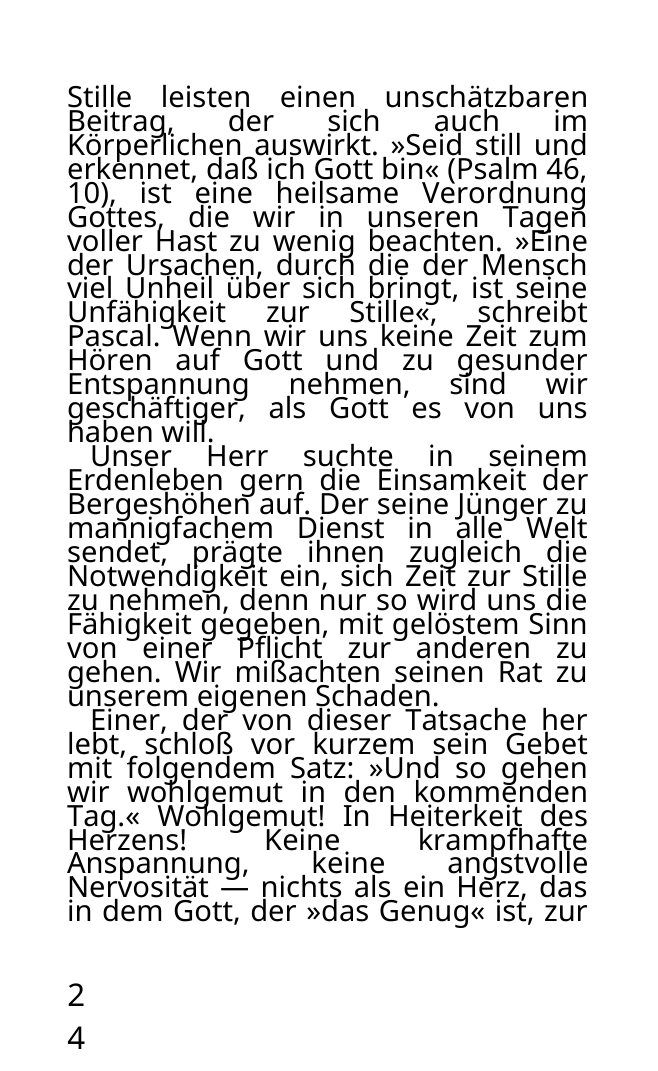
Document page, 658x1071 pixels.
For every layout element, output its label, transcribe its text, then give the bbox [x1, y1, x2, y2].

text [67, 711, 588, 927]
text Unser Herr suchte in seinem Erdenleben gern die Einsamkeit der Bergeshöhen auf. Der seine Jünger zu mannigfachem Dienst in alle Welt sendet, prägte ihnen zugleich die Notwendigkeit ein, sich Zeit zur Stille zu nehmen, denn nur so wird uns die Fähigkeit gegeben, mit gelöstem Sinn von einer Pflicht zur anderen zu gehen. Wir mißachten seinen Rat zu unserem eigenen Schaden. [67, 447, 588, 711]
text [67, 88, 588, 447]
